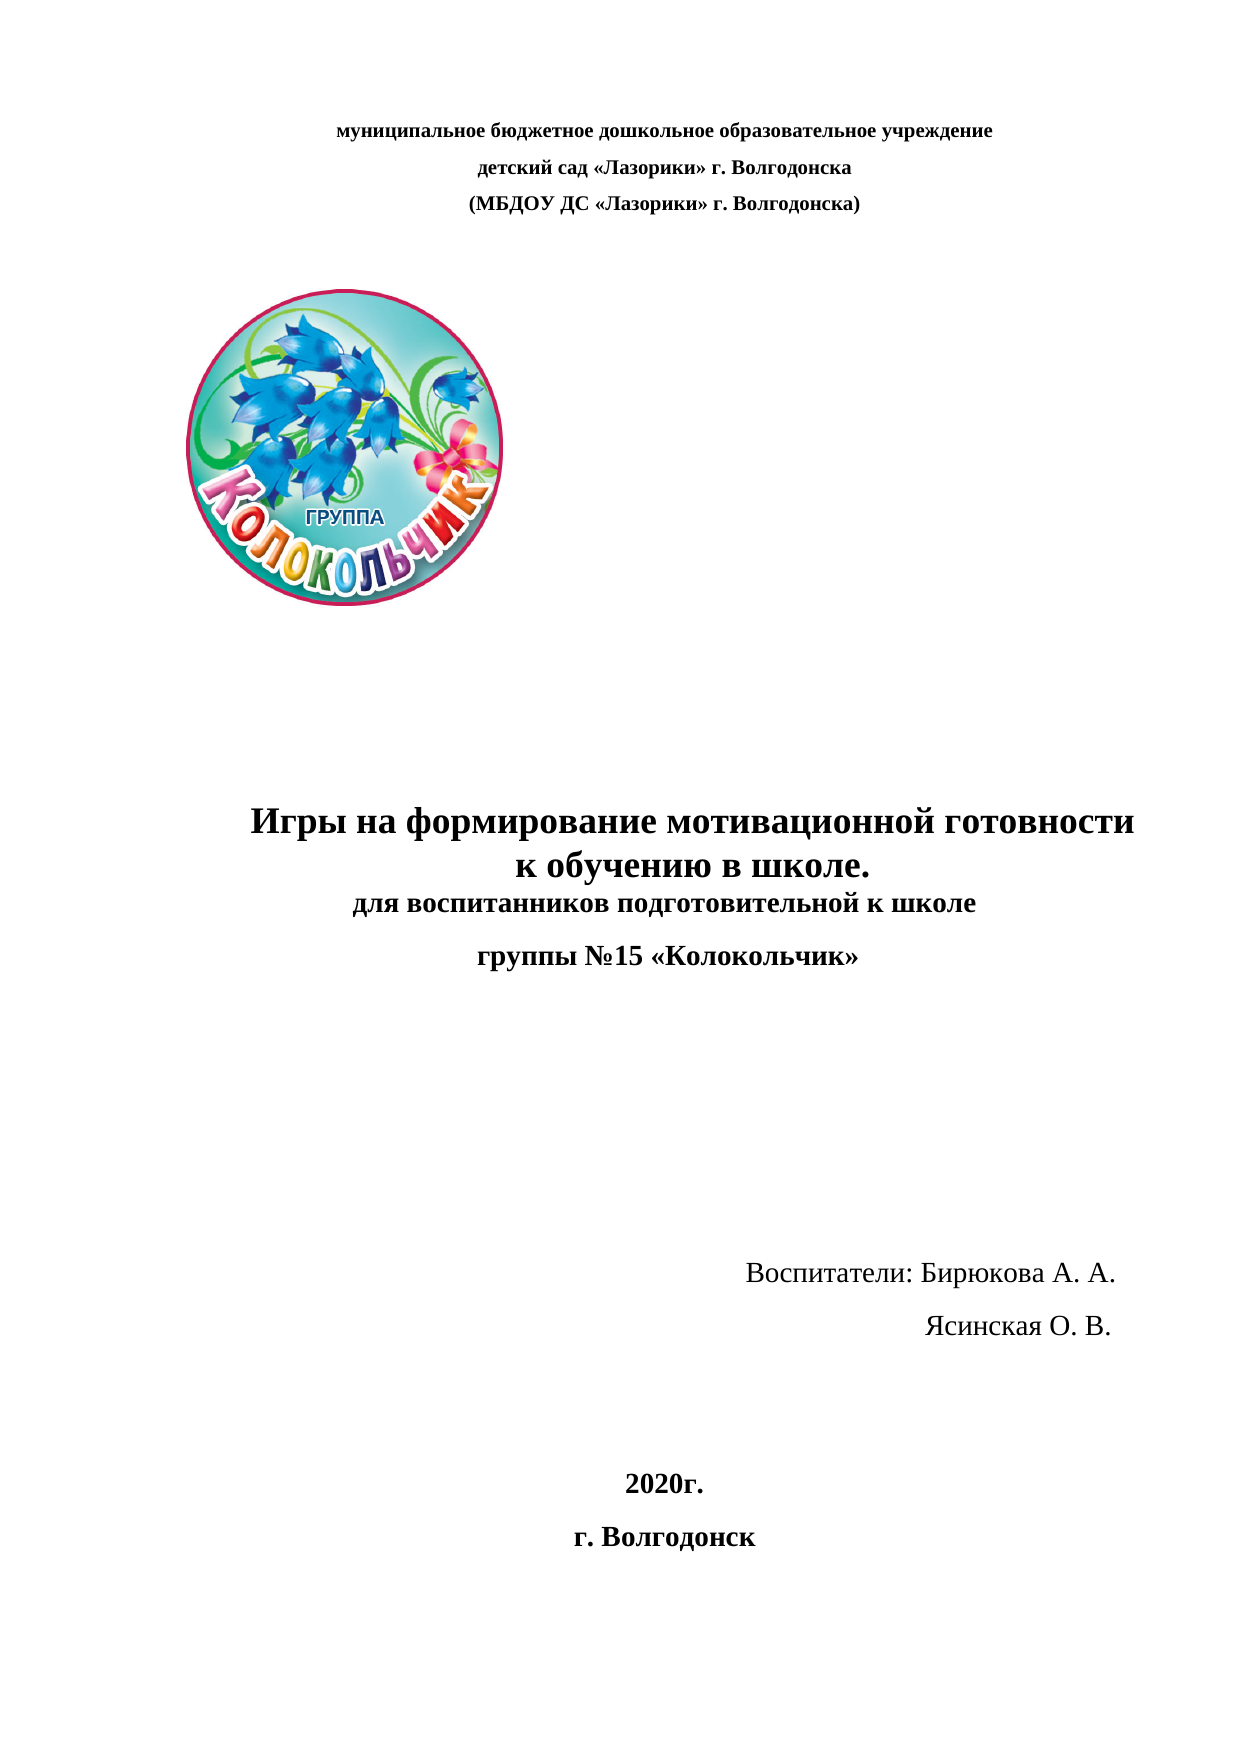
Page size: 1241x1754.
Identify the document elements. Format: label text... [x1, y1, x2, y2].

text 2020г. [177, 1466, 1152, 1500]
text муниципальное бюджетное дошкольное образовательное учреждение [177, 118, 1152, 142]
text Игры на формирование мотивационной готовности [177, 799, 1152, 842]
text (МБДОУ ДС «Лазорики» г. Волгодонска) [177, 191, 1152, 215]
text для воспитанников подготовительной к школе [177, 885, 1152, 919]
text Ясинская О. В. [177, 1308, 1152, 1341]
text г. Волгодонск [177, 1519, 1152, 1552]
text к обучению в школе. [177, 842, 1152, 885]
text детский сад «Лазорики» г. Волгодонска [177, 155, 1152, 179]
text группы №15 «Колокольчик» [177, 938, 1152, 972]
picture [177, 280, 509, 612]
text Воспитатели: Бирюкова А. А. [177, 1255, 1152, 1288]
